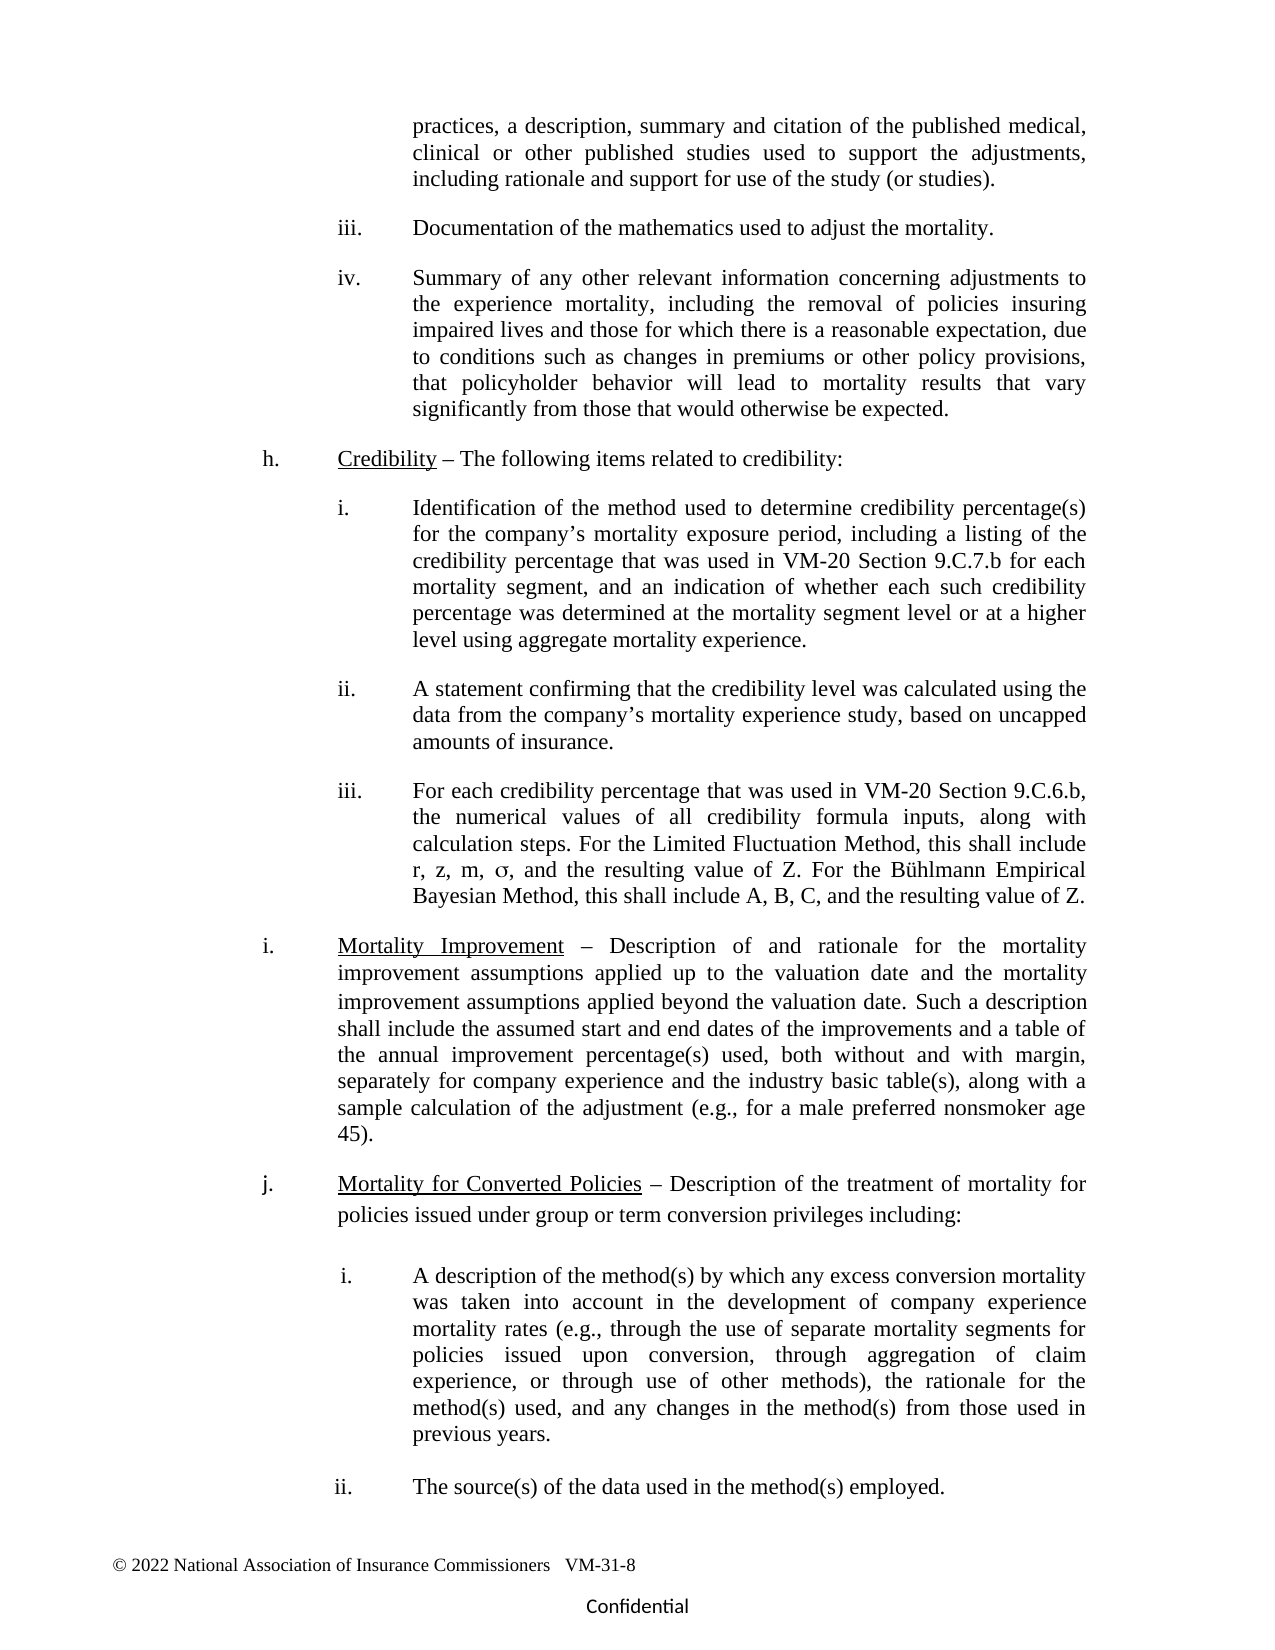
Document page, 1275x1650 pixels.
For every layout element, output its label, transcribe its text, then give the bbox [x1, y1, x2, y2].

text iii. Documentation of the mathematics used to adjust the mortality. [337, 214, 1087, 241]
list The source(s) of the data used in the method(s) employed. [352, 1473, 1087, 1499]
list i. Mortality Improvement – Description of and rationale for the mortality improvement assumptions applied up to the valuation date and the mortality improvement assumptions applied beyond the valuation date. Such a description shall include the assumed start and end dates of the improvements and a table of the annual improvement percentage(s) used, both without and with margin, separately for company experience and the industry basic table(s), along with a sample calculation of the adjustment (e.g., for a male preferred nonsmoker age 45). [262, 932, 1087, 1147]
list A description of the method(s) by which any excess conversion mortality was taken into account in the development of company experience mortality rates (e.g., through the use of separate mortality segments for policies issued upon conversion, through aggregation of claim experience, or through use of other methods), the rationale for the method(s) used, and any changes in the method(s) from those used in previous years. [352, 1262, 1087, 1446]
text ii. A statement confirming that the credibility level was calculated using the data from the company’s mortality experience study, based on uncapped amounts of insurance. [337, 675, 1087, 754]
text i. Identification of the method used to determine credibility percentage(s) for the company’s mortality exposure period, including a listing of the credibility percentage that was used in VM-20 Section 9.C.7.b for each mortality segment, and an indication of whether each such credibility percentage was determined at the mortality segment level or at a higher level using aggregate mortality experience. [337, 494, 1087, 652]
text iv. Summary of any other relevant information concerning adjustments to the experience mortality, including the removal of policies insuring impaired lives and those for which there is a reasonable expectation, due to conditions such as changes in premiums or other policy provisions, that policyholder behavior will lead to mortality results that vary significantly from those that would otherwise be expected. [337, 264, 1087, 422]
list For each credibility percentage that was used in VM-20 Section 9.C.6.b, the numerical values of all credibility formula inputs, along with calculation steps. For the Limited Fluctuation Method, this shall include r, z, m, , and the resulting value of Z. For the Bühlmann Empirical Bayesian Method, this shall include A, B, C, and the resulting value of Z. [337, 777, 1087, 909]
text h. Credibility – The following items related to credibility: [262, 445, 1087, 471]
list Mortality for Converted Policies – Description of the treatment of mortality for policies issued under group or term conversion privileges including: [262, 1169, 1087, 1228]
